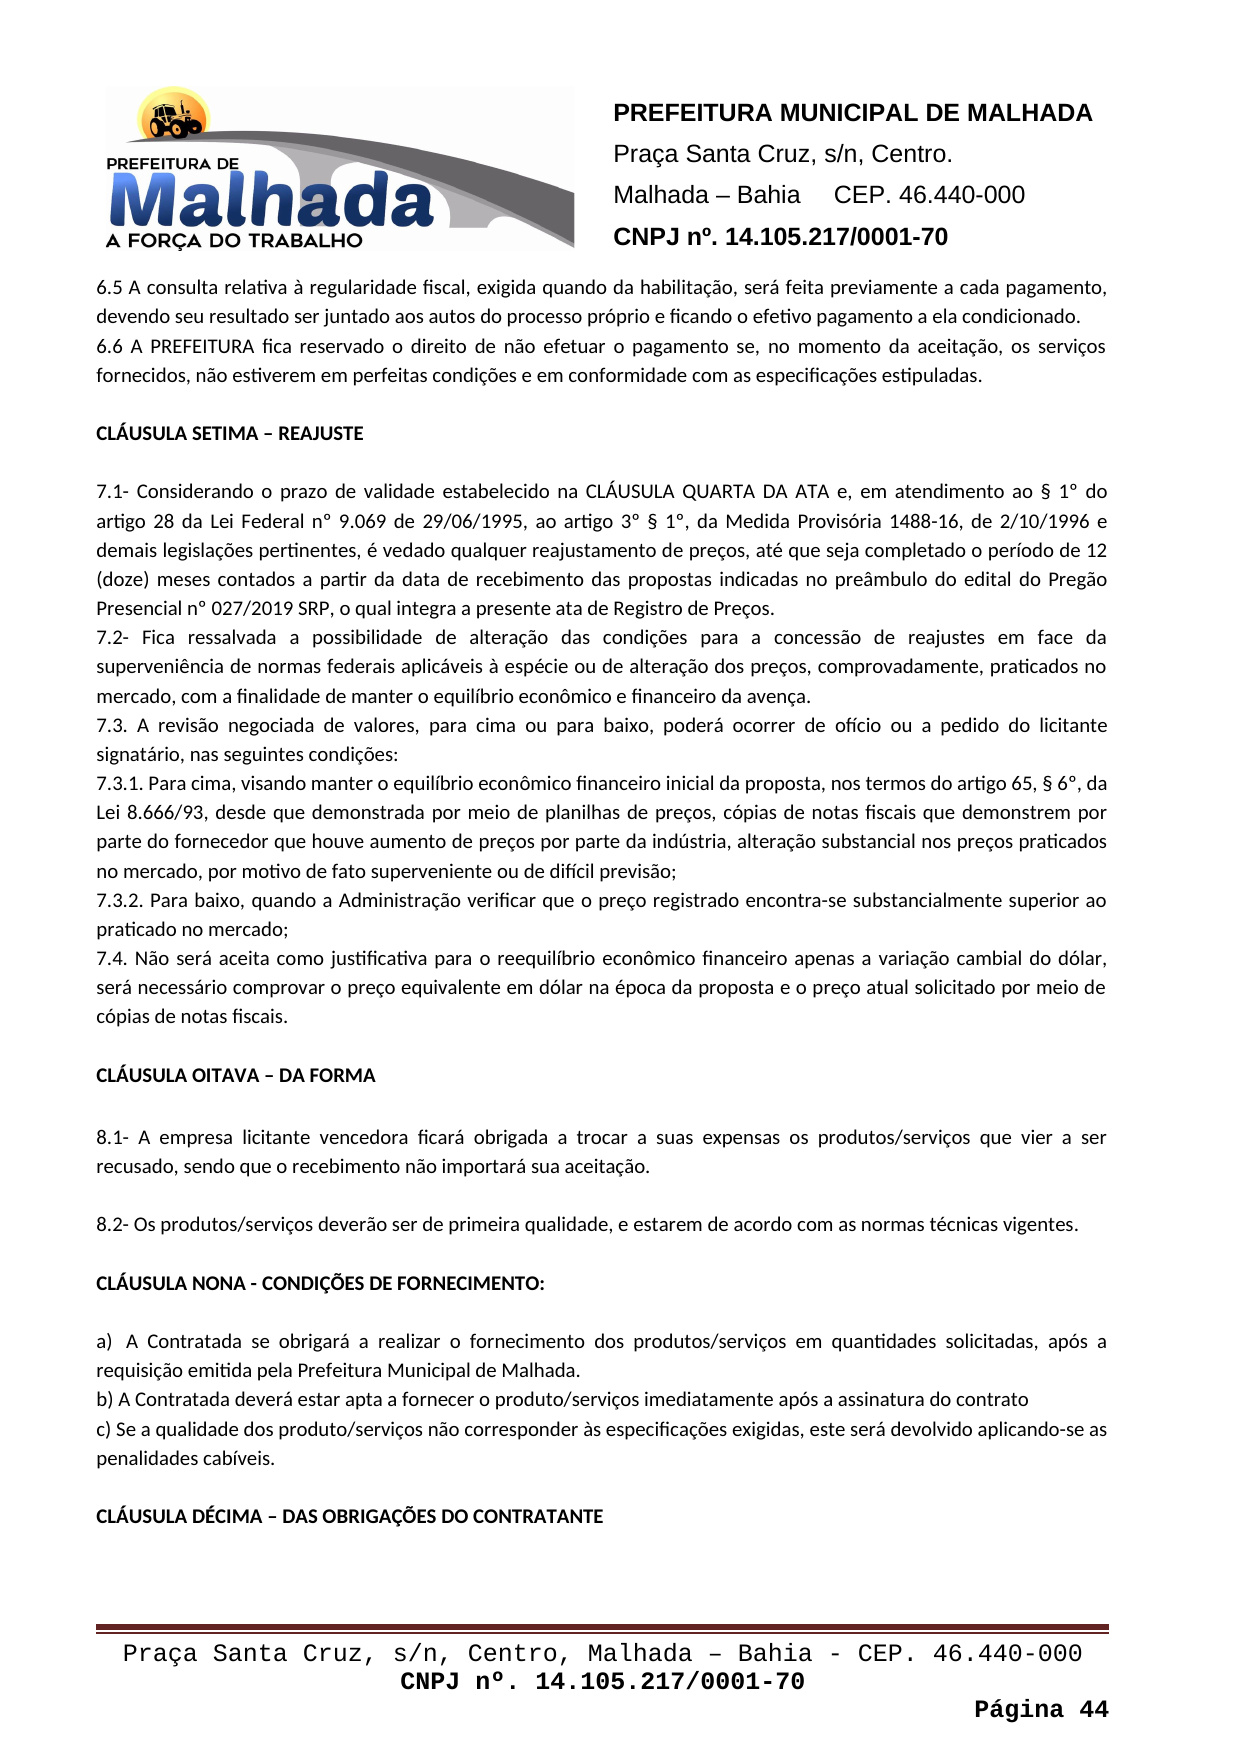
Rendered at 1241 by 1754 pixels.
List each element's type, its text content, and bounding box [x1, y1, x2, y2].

text 7.3.2. Para baixo, quando a Administração verificar que o preço registrado encontra-se substancialmente superior ao praticado no mercado; [96, 887, 1109, 942]
text 7.2- Fica ressalvada a possibilidade de alteração das condições para a concessão de reajustes em face da superveniência de normas federais aplicáveis à espécie ou de alteração dos preços, comprovadamente, praticados no mercado, com a finalidade de manter o equilíbrio econômico e financeiro da avença. [96, 624, 1109, 708]
text 6.5 A consulta relativa à regularidade fiscal, exigida quando da habilitação, será feita previamente a cada pagamento, devendo seu resultado ser juntado aos autos do processo próprio e ficando o efetivo pagamento a ela condicionado. [96, 274, 1109, 329]
text 7.1- Considerando o prazo de validade estabelecido na CLÁUSULA QUARTA DA ATA e, em atendimento ao § 1º do artigo 28 da Lei Federal nº 9.069 de 29/06/1995, ao artigo 3º § 1º, da Medida Provisória 1488-16, de 2/10/1996 e demais legislações pertinentes, é vedado qualquer reajustamento de preços, até que seja completado o período de 12 (doze) meses contados a partir da data de recebimento das propostas indicadas no preâmbulo do edital do Pregão Presencial nº 027/2019 SRP, o qual integra a presente ata de Registro de Preços. [96, 479, 1109, 621]
text CLÁUSULA SETIMA – REAJUSTE [96, 420, 1109, 446]
text 7.3. A revisão negociada de valores, para cima ou para baixo, poderá ocorrer de ofício ou a pedido do licitante signatário, nas seguintes condições: [96, 712, 1109, 767]
text CLÁUSULA OITAVA – DA FORMA [96, 1062, 1109, 1087]
text b) A Contratada deverá estar apta a fornecer o produto/serviços imediatamente após a assinatura do contrato [96, 1387, 1109, 1412]
text 7.3.1. Para cima, visando manter o equilíbrio econômico financeiro inicial da proposta, nos termos do artigo 65, § 6º, da Lei 8.666/93, desde que demonstrada por meio de planilhas de preços, cópias de notas fiscais que demonstrem por parte do fornecedor que houve aumento de preços por parte da indústria, alteração substancial nos preços praticados no mercado, por motivo de fato superveniente ou de difícil previsão; [96, 770, 1109, 883]
text 6.6 A PREFEITURA fica reservado o direito de não efetuar o pagamento se, no momento da aceitação, os serviços fornecidos, não estiverem em perfeitas condições e em conformidade com as especificações estipuladas. [96, 333, 1109, 387]
text 7.4. Não será aceita como justificativa para o reequilíbrio econômico financeiro apenas a variação cambial do dólar, será necessário comprovar o preço equivalente em dólar na época da proposta e o preço atual solicitado por meio de cópias de notas fiscais. [96, 945, 1109, 1029]
text 8.2- Os produtos/serviços deverão ser de primeira qualidade, e estarem de acordo com as normas técnicas vigentes. [96, 1212, 1109, 1237]
picture [105, 86, 575, 251]
text CLÁUSULA NONA - CONDIÇÕES DE FORNECIMENTO: [96, 1270, 1109, 1295]
text 8.1- A empresa licitante vencedora ficará obrigada a trocar a suas expensas os produtos/serviços que vier a ser recusado, sendo que o recebimento não importará sua aceitação. [96, 1124, 1109, 1179]
text a) A Contratada se obrigará a realizar o fornecimento dos produtos/serviços em quantidades solicitadas, após a requisição emitida pela Prefeitura Municipal de Malhada. [96, 1328, 1109, 1383]
text c) Se a qualidade dos produto/serviços não corresponder às especificações exigidas, este será devolvido aplicando-se as penalidades cabíveis. [96, 1416, 1109, 1470]
text CLÁUSULA DÉCIMA – DAS OBRIGAÇÕES DO CONTRATANTE [96, 1503, 1109, 1529]
